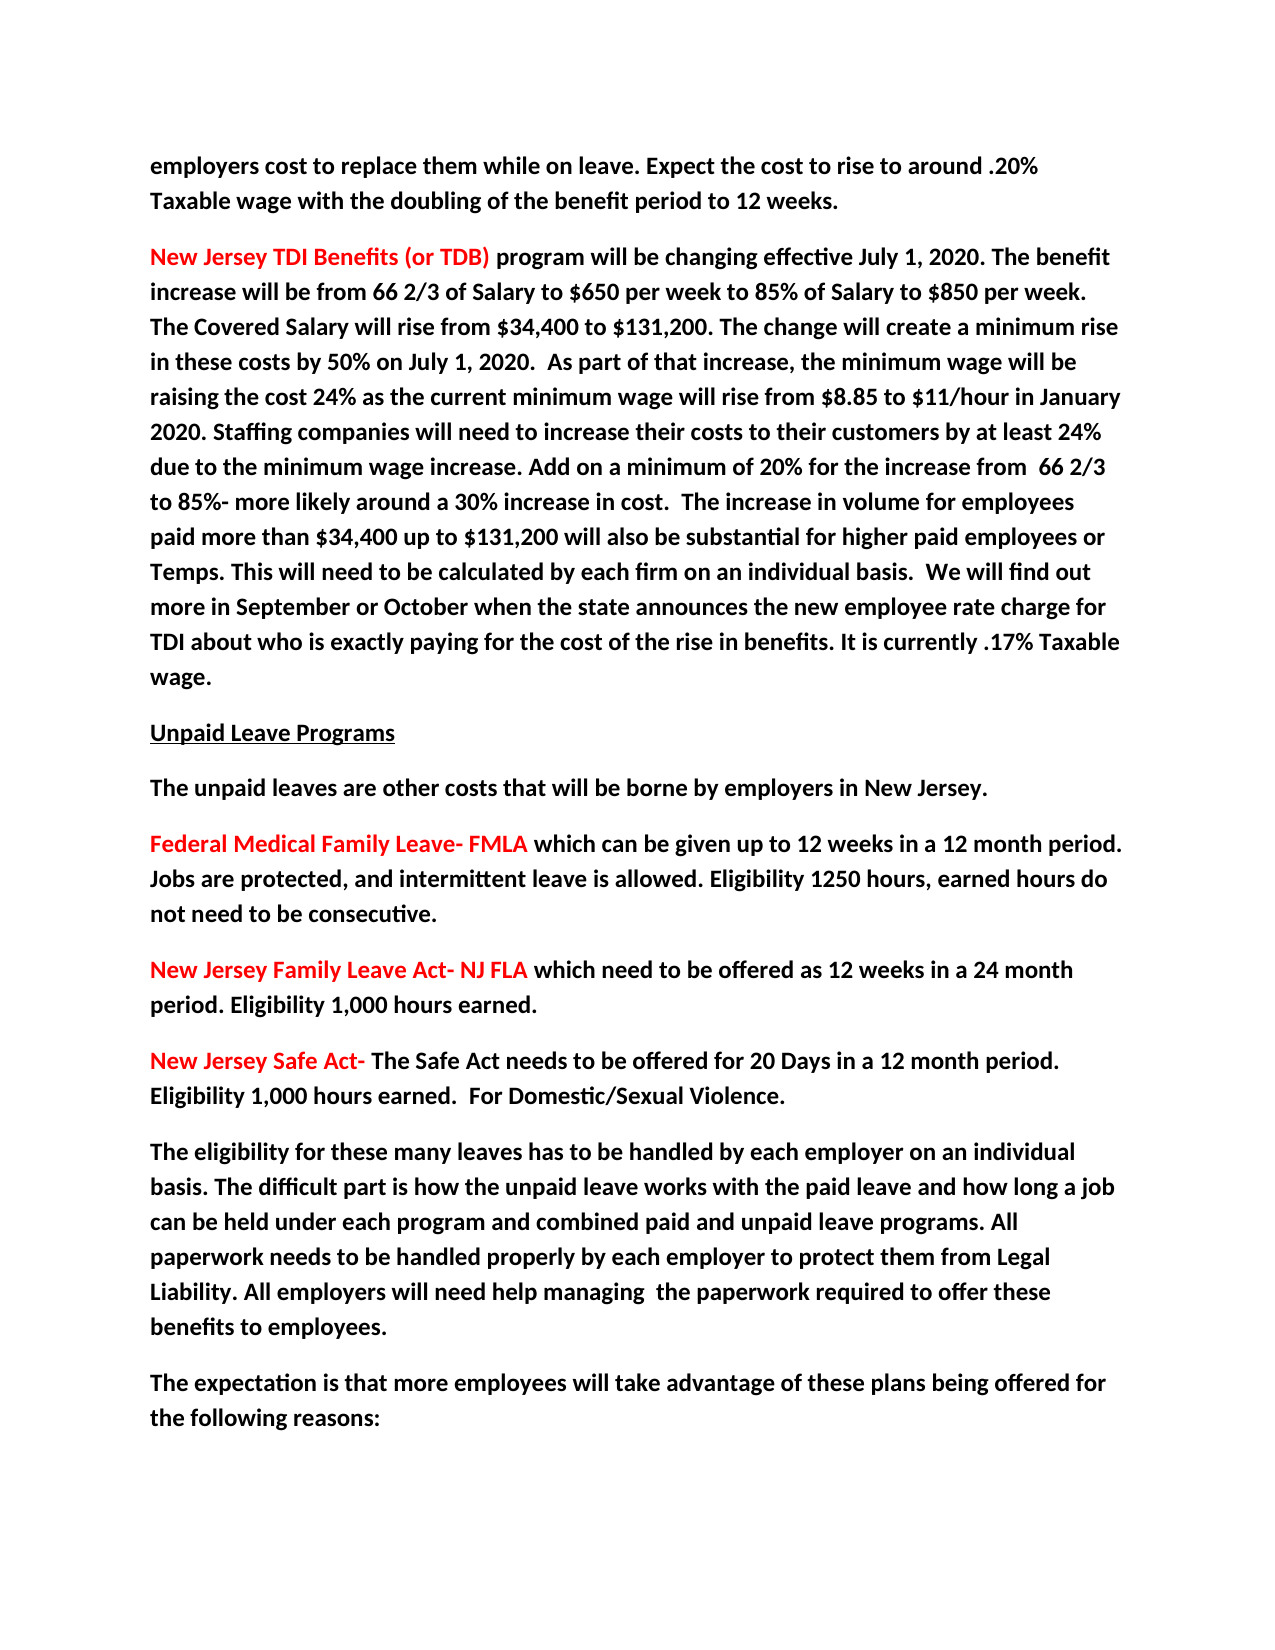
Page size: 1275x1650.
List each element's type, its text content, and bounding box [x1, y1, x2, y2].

text The expectation is that more employees will take advantage of these plans being offered for the following reasons: [150, 1367, 1125, 1432]
text New Jersey TDI Benefits (or TDB) program will be changing effective July 1, 2020. The benefit increase will be from 66 2/3 of Salary to $650 per week to 85% of Salary to $850 per week. The Covered Salary will rise from $34,400 to $131,200. The change will create a minimum rise in these costs by 50% on July 1, 2020. As part of that increase, the minimum wage will be raising the cost 24% as the current minimum wage will rise from $8.85 to $11/hour in January 2020. Staffing companies will need to increase their costs to their customers by at least 24% due to the minimum wage increase. Add on a minimum of 20% for the increase from 66 2/3 to 85%- more likely around a 30% increase in cost. The increase in volume for employees paid more than $34,400 up to $131,200 will also be substantial for higher paid employees or Temps. This will need to be calculated by each firm on an individual basis. We will find out more in September or October when the state announces the new employee rate charge for TDI about who is exactly paying for the cost of the rise in benefits. It is currently .17% Taxable wage. [150, 241, 1125, 691]
text The unpaid leaves are other costs that will be borne by employers in New Jersey. [150, 772, 1125, 803]
text New Jersey Safe Act- The Safe Act needs to be offered for 20 Days in a 12 month period. Eligibility 1,000 hours earned. For Domestic/Sexual Violence. [150, 1045, 1125, 1111]
text The eligibility for these many leaves has to be handled by each employer on an individual basis. The difficult part is how the unpaid leave works with the paid leave and how long a job can be held under each program and combined paid and unpaid leave programs. All paperwork needs to be handled properly by each employer to protect them from Legal Liability. All employers will need help managing the paperwork required to offer these benefits to employees. [150, 1136, 1125, 1341]
text New Jersey Family Leave Act- NJ FLA which need to be offered as 12 weeks in a 24 month period. Eligibility 1,000 hours earned. [150, 954, 1125, 1020]
text Federal Medical Family Leave- FMLA which can be given up to 12 weeks in a 12 month period. Jobs are protected, and intermittent leave is allowed. Eligibility 1250 hours, earned hours do not need to be consecutive. [150, 828, 1125, 929]
text Unpaid Leave Programs [150, 717, 1125, 747]
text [150, 150, 1125, 216]
